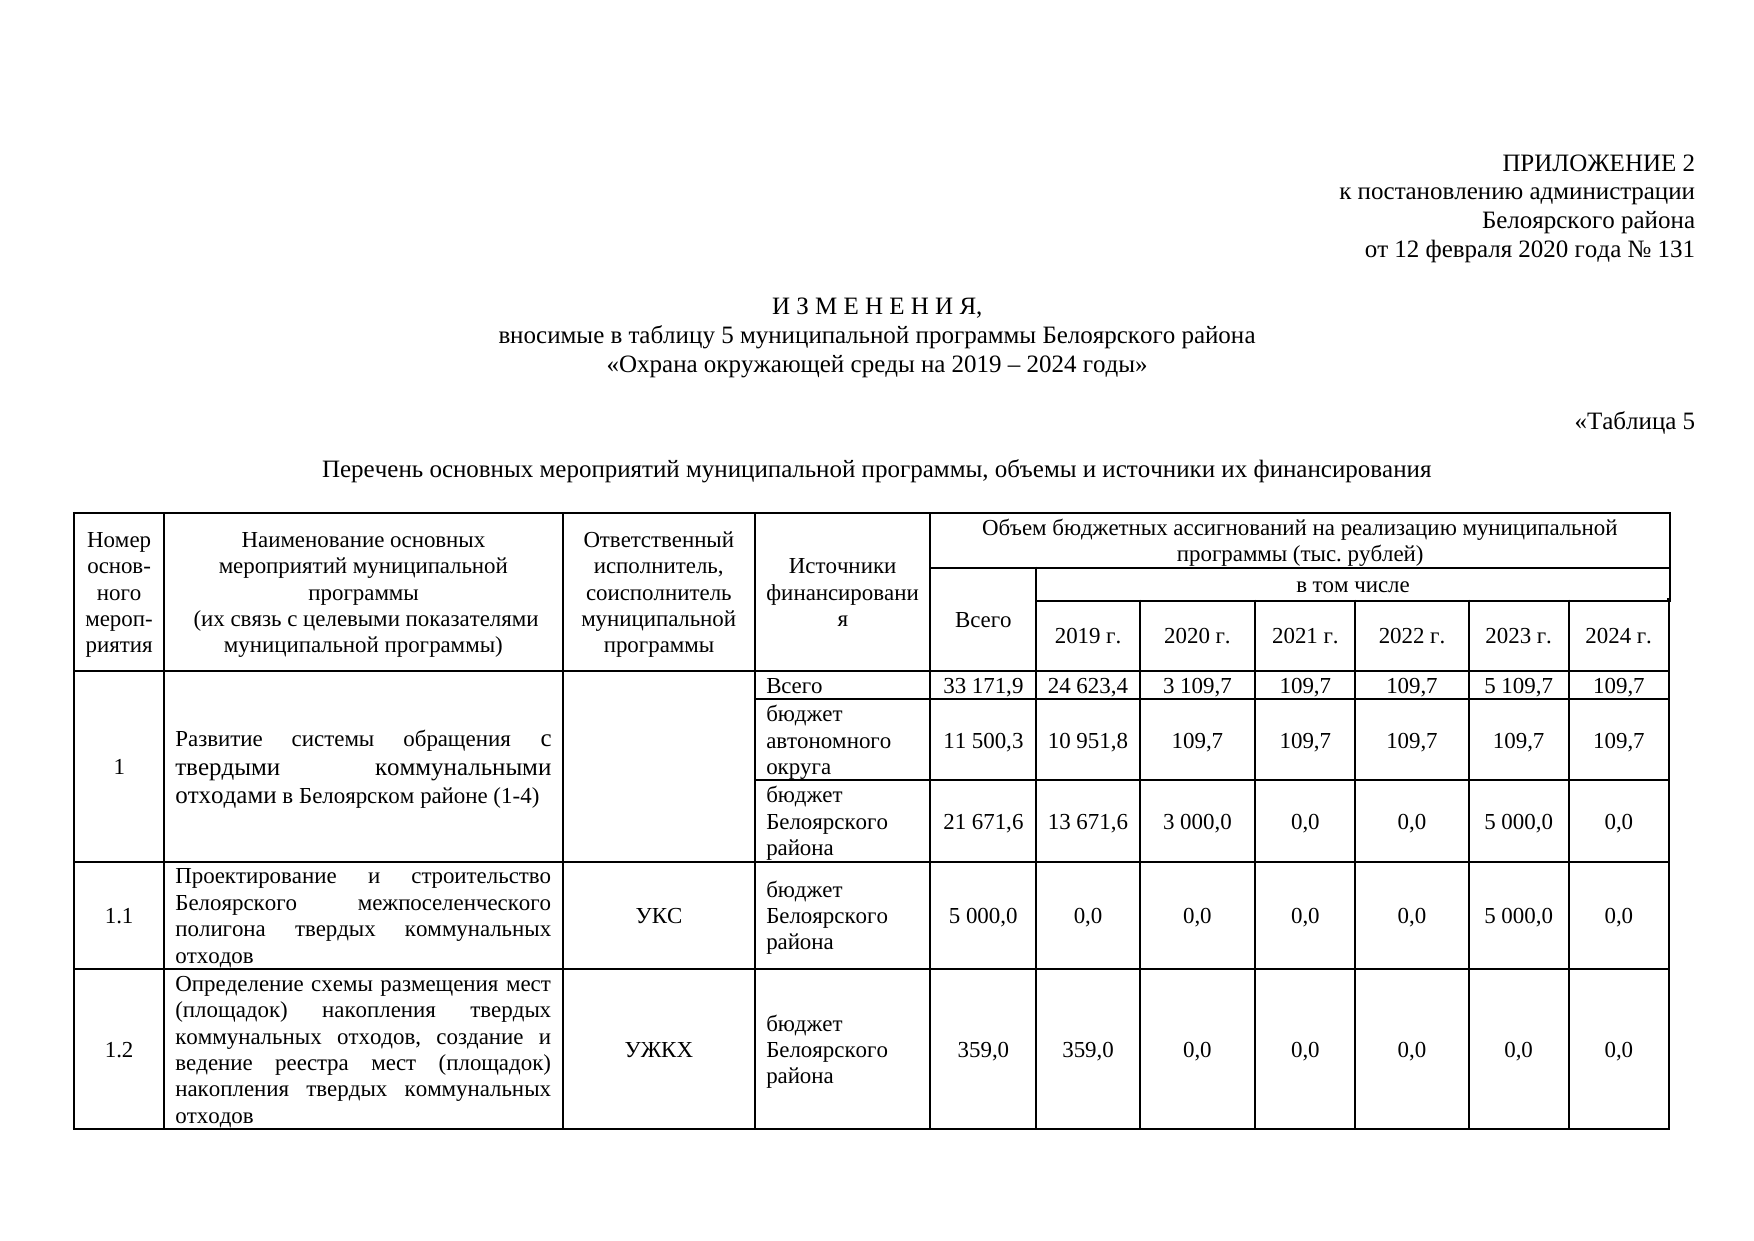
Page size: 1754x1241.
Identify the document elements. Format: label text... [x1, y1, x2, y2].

table_cell 0,0 [1570, 781, 1668, 861]
text И З М Е Н Е Н И Я, [59, 291, 1695, 320]
table_cell 2022 г. [1356, 602, 1468, 670]
table_cell УЖКХ [564, 970, 754, 1128]
table_cell бюджет Белоярского района [756, 970, 929, 1128]
table_cell 2024 г. [1570, 602, 1668, 670]
table_cell Всего [931, 569, 1035, 670]
table_cell 109,7 [1570, 672, 1668, 698]
table_cell 109,7 [1256, 700, 1354, 779]
table_cell Определение схемы размещения мест (площадок) накопления твердых коммунальных отходов, создание и ведение реестра мест (площадок) накопления твердых коммунальных отходов [165, 970, 562, 1128]
table_cell Проектирование и строительство Белоярского межпоселенческого полигона твердых коммунальных отходов [165, 863, 562, 968]
table_cell 109,7 [1141, 700, 1254, 779]
table_cell 5 000,0 [1470, 781, 1568, 861]
table_cell 0,0 [1570, 863, 1668, 968]
table_cell 24 623,4 [1037, 672, 1139, 698]
text «Охрана окружающей среды на 2019 – 2024 годы» [59, 349, 1695, 378]
table_cell 0,0 [1256, 781, 1354, 861]
table_cell бюджет Белоярского района [756, 781, 929, 861]
table_cell 10 951,8 [1037, 700, 1139, 779]
table_cell УКС [564, 863, 754, 968]
text к постановлению администрации [59, 176, 1695, 205]
table_cell 0,0 [1356, 970, 1468, 1128]
table_cell в том числе [1037, 569, 1669, 599]
table_cell 0,0 [1570, 970, 1668, 1128]
table_cell 0,0 [1356, 863, 1468, 968]
table_header Источники финансирования [756, 514, 929, 670]
table_cell Развитие системы обращения с твердыми коммунальными отходами в Белоярском районе (1-4) [165, 672, 562, 861]
text «Таблица 5 [59, 406, 1695, 435]
table_cell бюджет Белоярского района [756, 863, 929, 968]
table_cell 1.1 [75, 863, 163, 968]
table_cell 21 671,6 [931, 781, 1035, 861]
table_cell 109,7 [1570, 700, 1668, 779]
table_cell 5 000,0 [1470, 863, 1568, 968]
table_cell 5 000,0 [931, 863, 1035, 968]
table_cell 0,0 [1356, 781, 1468, 861]
table_cell 5 109,7 [1470, 672, 1568, 698]
table_cell 0,0 [1141, 970, 1254, 1128]
table_cell 109,7 [1256, 672, 1354, 698]
table_cell 2021 г. [1256, 602, 1354, 670]
table_header Номер основ-ного мероп-риятия [75, 514, 163, 670]
text Перечень основных мероприятий муниципальной программы, объемы и источники их финансирования [59, 454, 1695, 483]
table_cell 2020 г. [1141, 602, 1254, 670]
table_cell 1.2 [75, 970, 163, 1128]
table_header Объем бюджетных ассигнований на реализацию муниципальной программы (тыс. рублей) [931, 514, 1669, 567]
table_cell 0,0 [1256, 863, 1354, 968]
table_header Ответственный исполнитель, соисполнитель муниципальной программы [564, 514, 754, 670]
table_cell 109,7 [1470, 700, 1568, 779]
table_cell 3 000,0 [1141, 781, 1254, 861]
table_cell 13 671,6 [1037, 781, 1139, 861]
table_cell 33 171,9 [931, 672, 1035, 698]
text ПРИЛОЖЕНИЕ 2 [59, 148, 1695, 176]
text Белоярского района [59, 205, 1695, 234]
text вносимые в таблицу 5 муниципальной программы Белоярского района [59, 320, 1695, 349]
table_cell 109,7 [1356, 672, 1468, 698]
table_cell 2023 г. [1470, 602, 1568, 670]
table_cell бюджет автономного округа [756, 700, 929, 779]
table_cell 0,0 [1037, 863, 1139, 968]
table_cell 1 [75, 672, 163, 861]
table_cell 3 109,7 [1141, 672, 1254, 698]
table_cell [564, 672, 754, 861]
table_cell 359,0 [1037, 970, 1139, 1128]
table_cell 359,0 [931, 970, 1035, 1128]
table_cell 0,0 [1141, 863, 1254, 968]
table_header Наименование основных мероприятий муниципальной программы (их связь с целевыми показателями муниципальной программы) [165, 514, 562, 670]
table_cell 0,0 [1256, 970, 1354, 1128]
table_cell 2019 г. [1037, 602, 1139, 670]
table_cell 11 500,3 [931, 700, 1035, 779]
table_cell 0,0 [1470, 970, 1568, 1128]
table_cell Всего [756, 672, 929, 698]
table_cell 109,7 [1356, 700, 1468, 779]
text от 12 февраля 2020 года № 131 [59, 234, 1695, 263]
